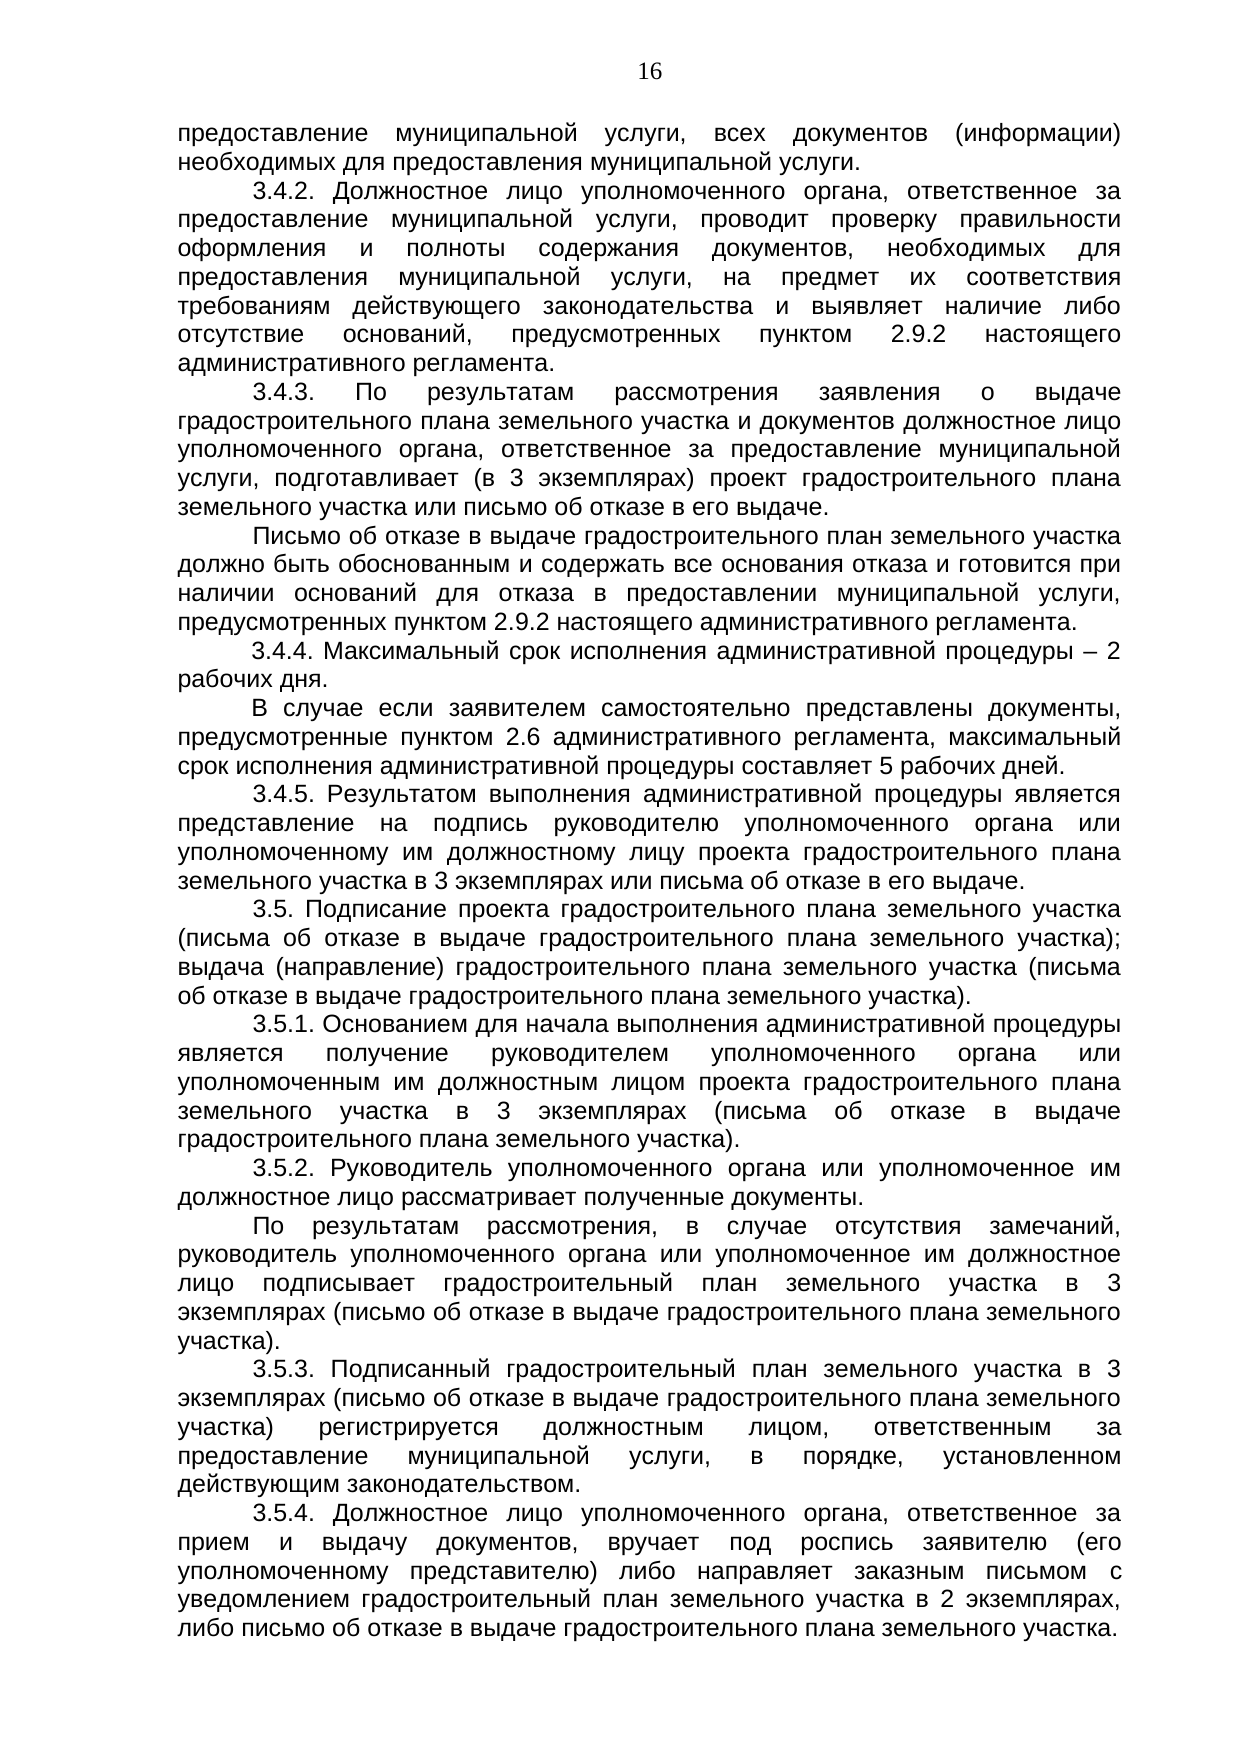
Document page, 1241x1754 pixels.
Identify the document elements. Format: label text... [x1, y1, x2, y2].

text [177, 118, 1122, 176]
text 3.5.2. Руководитель уполномоченного органа или уполномоченное им должностное лицо рассматривает полученные документы. [177, 1153, 1122, 1211]
text 3.5.3. Подписанный градостроительный план земельного участка в 3 экземплярах (письмо об отказе в выдаче градостроительного плана земельного участка) регистрируется должностным лицом, ответственным за предоставление муниципальной услуги, в порядке, установленном действующим законодательством. [177, 1354, 1122, 1498]
text 3.4.3. По результатам рассмотрения заявления о выдаче градостроительного плана земельного участка и документов должностное лицо уполномоченного органа, ответственное за предоставление муниципальной услуги, подготавливает (в 3 экземплярах) проект градостроительного плана земельного участка или письмо об отказе в его выдаче. [177, 377, 1122, 521]
text В случае если заявителем самостоятельно представлены документы, предусмотренные пунктом 2.6 административного регламента, максимальный срок исполнения административной процедуры составляет 5 рабочих дней. [177, 693, 1122, 779]
text Письмо об отказе в выдаче градостроительного план земельного участка должно быть обоснованным и содержать все основания отказа и готовится при наличии оснований для отказа в предоставлении муниципальной услуги, предусмотренных пунктом 2.9.2 настоящего административного регламента. [177, 521, 1122, 636]
text 3.5. Подписание проекта градостроительного плана земельного участка (письма об отказе в выдаче градостроительного плана земельного участка); выдача (направление) градостроительного плана земельного участка (письма об отказе в выдаче градостроительного плана земельного участка). [177, 894, 1122, 1009]
text 3.4.4. Максимальный срок исполнения административной процедуры – 2 рабочих дня. [177, 636, 1122, 693]
text 3.5.4. Должностное лицо уполномоченного органа, ответственное за прием и выдачу документов, вручает под роспись заявителю (его уполномоченному представителю) либо направляет заказным письмом с уведомлением градостроительный план земельного участка в 2 экземплярах, либо письмо об отказе в выдаче градостроительного плана земельного участка. [177, 1498, 1122, 1642]
text 3.5.1. Основанием для начала выполнения административной процедуры является получение руководителем уполномоченного органа или уполномоченным им должностным лицом проекта градостроительного плана земельного участка в 3 экземплярах (письма об отказе в выдаче градостроительного плана земельного участка). [177, 1009, 1122, 1153]
text 3.4.5. Результатом выполнения административной процедуры является представление на подпись руководителю уполномоченного органа или уполномоченному им должностному лицу проекта градостроительного плана земельного участка в 3 экземплярах или письма об отказе в его выдаче. [177, 779, 1122, 894]
text По результатам рассмотрения, в случае отсутствия замечаний, руководитель уполномоченного органа или уполномоченное им должностное лицо подписывает градостроительный план земельного участка в 3 экземплярах (письмо об отказе в выдаче градостроительного плана земельного участка). [177, 1211, 1122, 1354]
text 3.4.2. Должностное лицо уполномоченного органа, ответственное за предоставление муниципальной услуги, проводит проверку правильности оформления и полноты содержания документов, необходимых для предоставления муниципальной услуги, на предмет их соответствия требованиям действующего законодательства и выявляет наличие либо отсутствие оснований, предусмотренных пунктом 2.9.2 настоящего административного регламента. [177, 176, 1122, 377]
